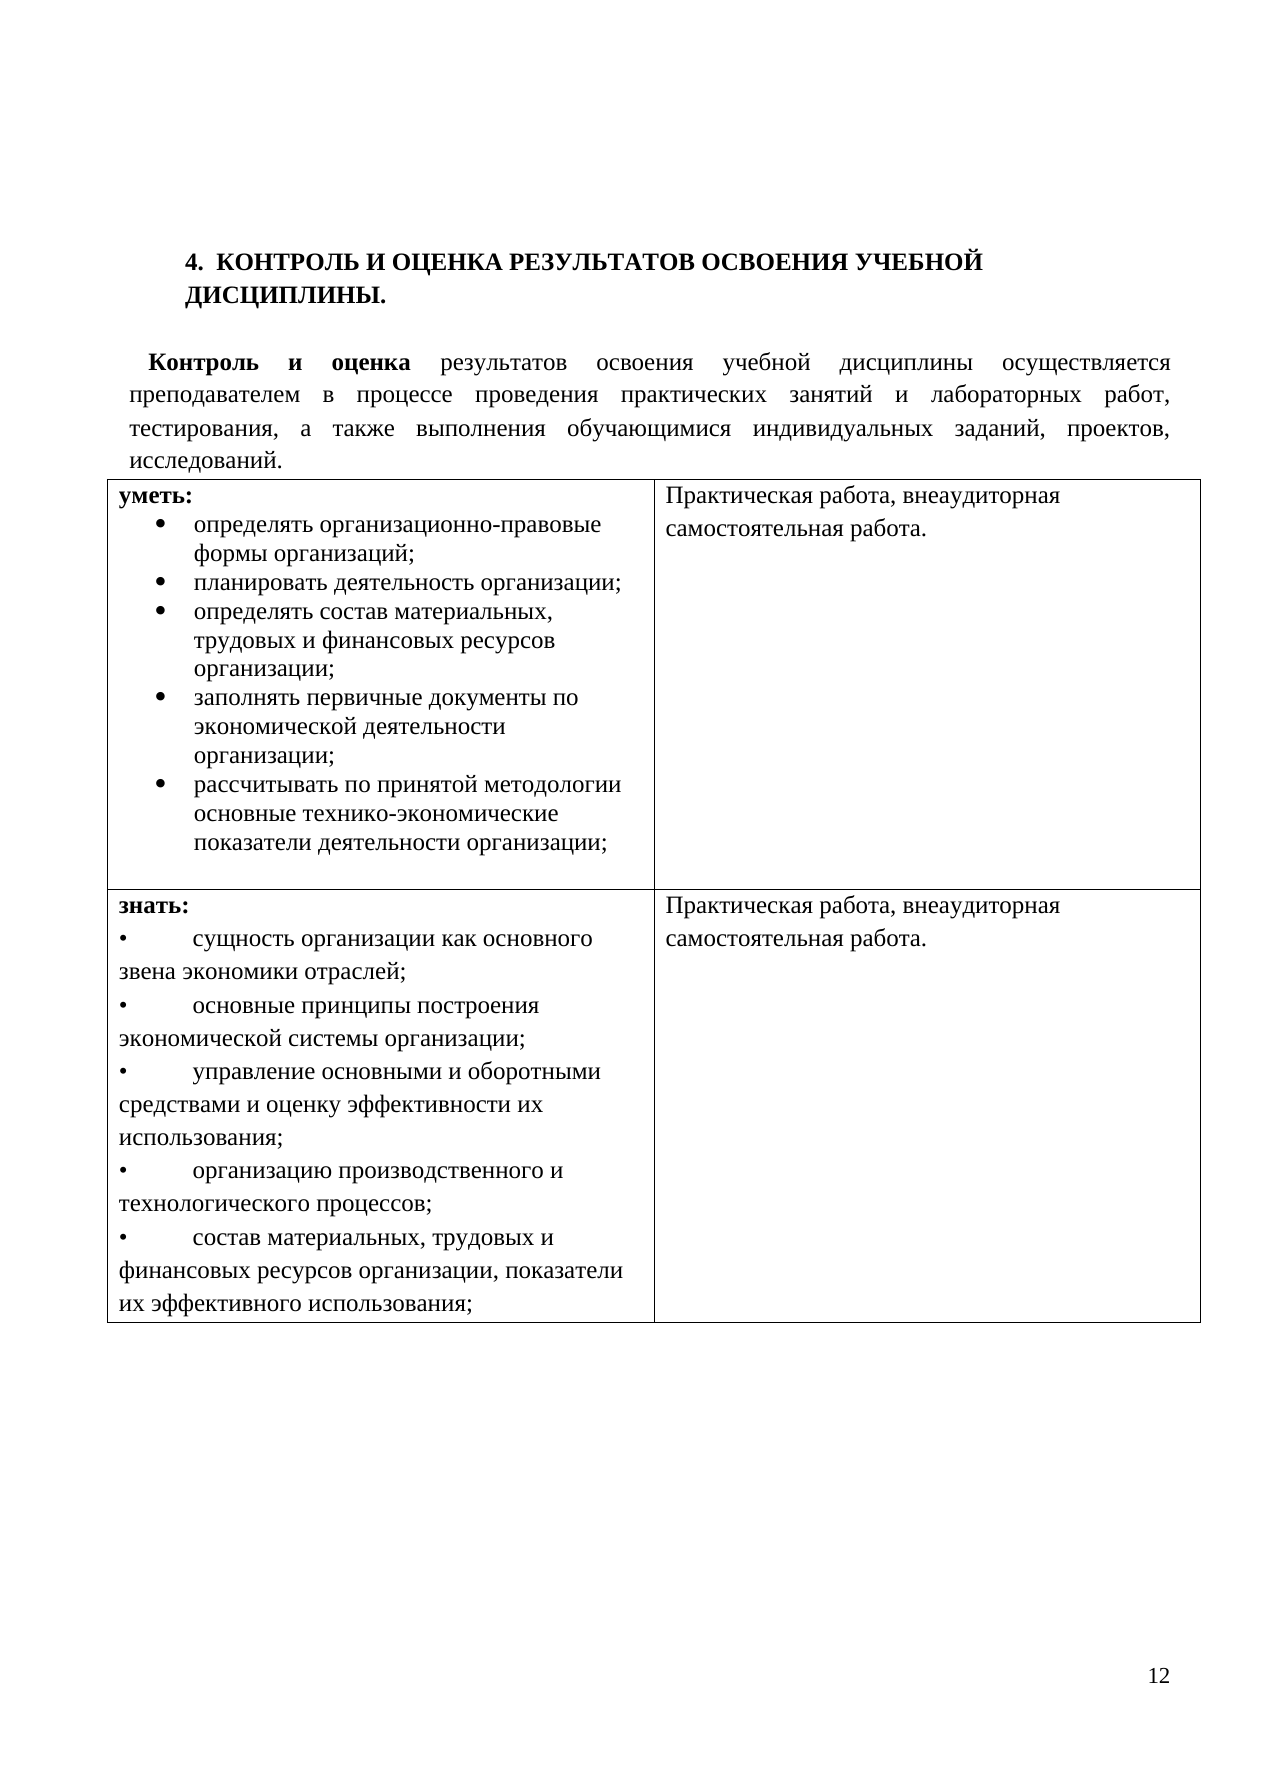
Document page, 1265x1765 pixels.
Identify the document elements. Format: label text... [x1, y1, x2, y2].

table_header Практическая работа, внеаудиторная самостоятельная работа. [655, 480, 1200, 889]
table_cell Практическая работа, внеаудиторная самостоятельная работа. [655, 890, 1200, 1322]
text Контроль и оценка результатов освоения учебной дисциплины осуществляется преподавателем в процессе проведения практических занятий и лабораторных работ, тестирования, а также выполнения обучающимися индивидуальных заданий, проектов, исследований. [129, 347, 1171, 474]
table_cell знать: • сущность организации как основного звена экономики отраслей; • основные принципы построения экономической системы организации; • управление основными и оборотными средствами и оценку эффективности их использования; • организацию производственного и технологического процессов; • состав материальных, трудовых и финансовых ресурсов организации, показатели их эффективного использования; [108, 890, 654, 1322]
table_header уметь: определять организационно-правовые формы организаций; планировать деятельность организации; определять состав материальных, трудовых и финансовых ресурсов организации; заполнять первичные документы по экономической деятельности организации; рассчитывать по принятой методологии основные технико-экономические показатели деятельности организации; [108, 480, 654, 889]
subtitle 4. КОНТРОЛЬ И ОЦЕНКА РЕЗУЛЬТАТОВ ОСВОЕНИЯ УЧЕБНОЙ ДИСЦИПЛИНЫ. [185, 247, 1118, 309]
